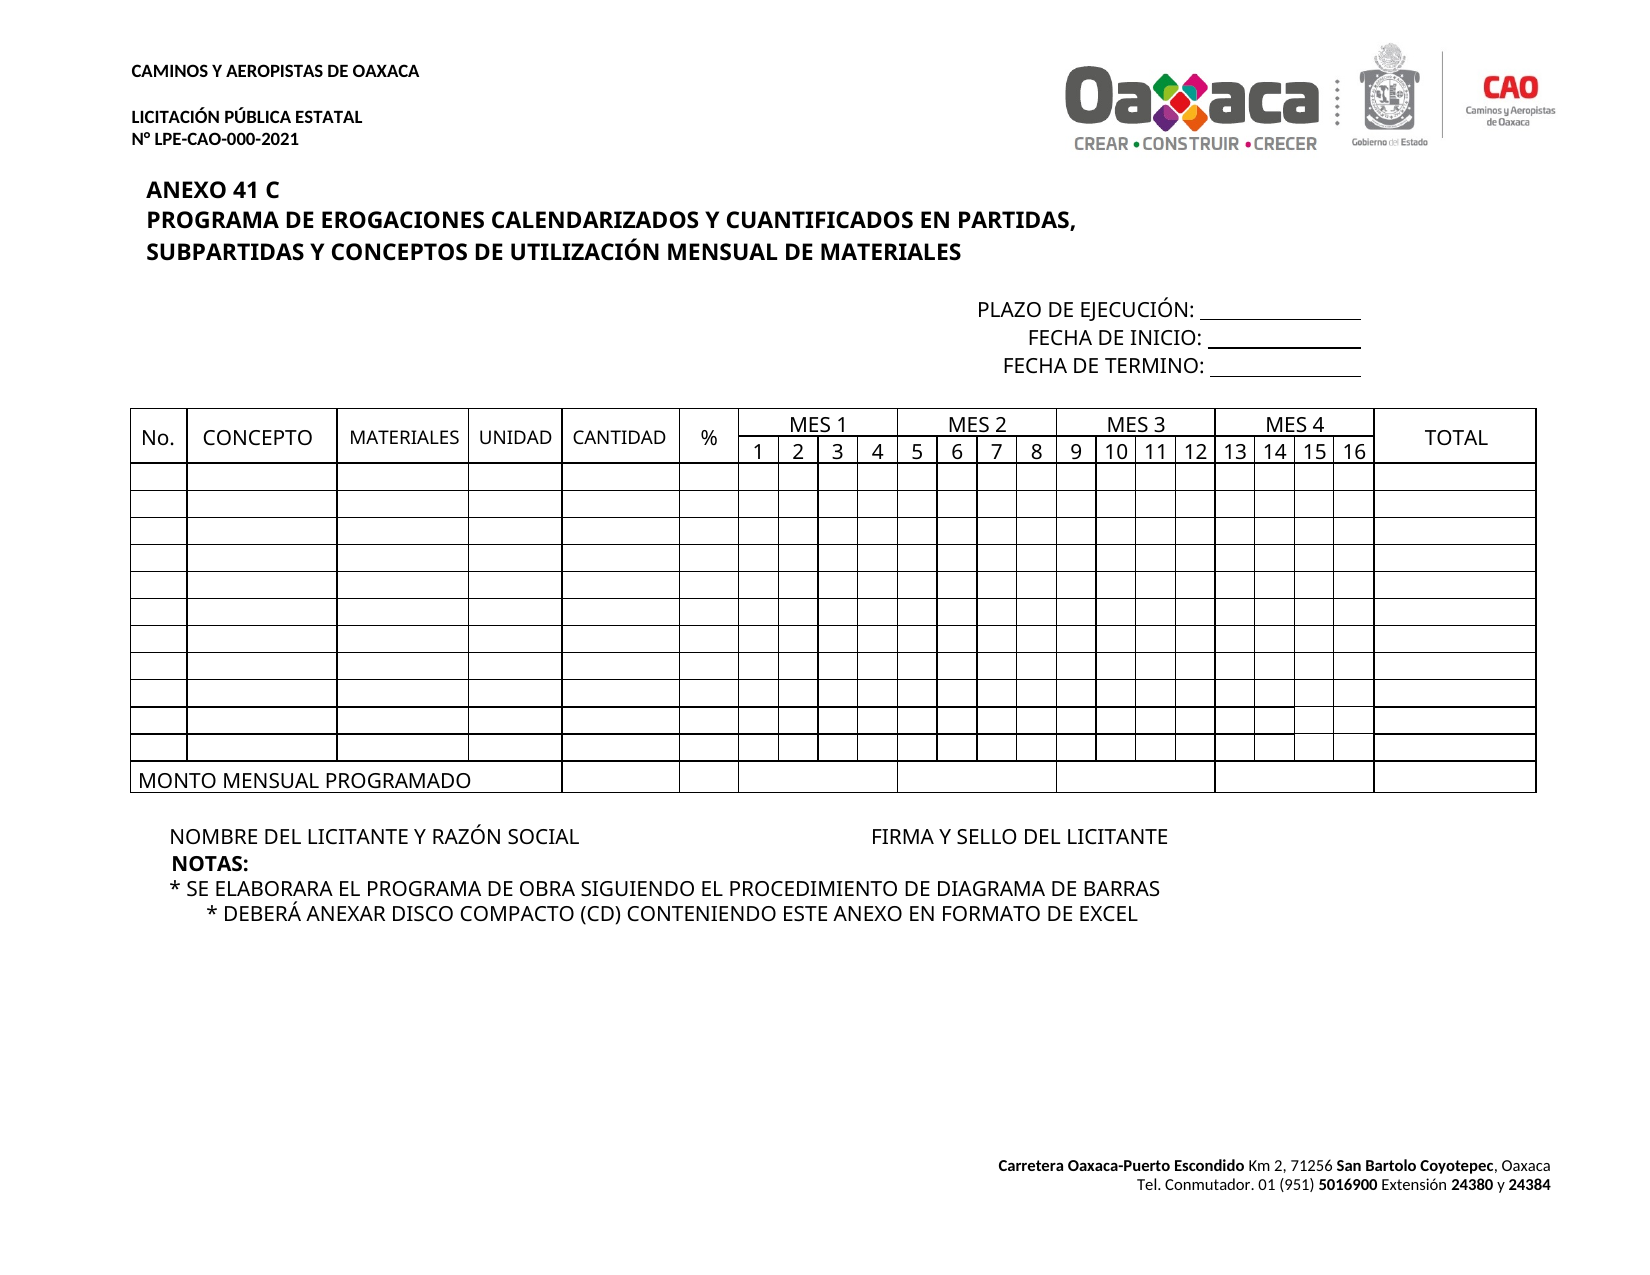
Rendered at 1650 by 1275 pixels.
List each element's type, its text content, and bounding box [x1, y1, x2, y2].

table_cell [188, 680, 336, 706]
table_cell [338, 545, 468, 571]
table_cell [978, 491, 1016, 517]
table_cell [819, 599, 857, 625]
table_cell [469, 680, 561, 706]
table_cell [898, 599, 936, 625]
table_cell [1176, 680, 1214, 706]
table_cell [1017, 491, 1056, 517]
table_cell 5 [898, 437, 936, 462]
table_cell 14 [1255, 437, 1294, 462]
text PLAZO DE EJECUCIÓN: FECHA DE INICIO: FECHA DE TERMINO: [976, 295, 1361, 380]
table_cell [188, 653, 336, 679]
table_cell [938, 626, 976, 652]
table_cell [1255, 626, 1294, 652]
table_cell 7 [978, 437, 1016, 462]
table_cell [898, 626, 936, 652]
table_cell [1017, 599, 1056, 625]
table_cell [469, 545, 561, 571]
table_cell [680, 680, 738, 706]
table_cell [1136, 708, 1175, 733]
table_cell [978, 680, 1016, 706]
subtitle ANEXO 41 C [146, 176, 1550, 204]
table_header UNIDAD [469, 409, 561, 462]
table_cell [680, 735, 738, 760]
table_cell [1136, 599, 1175, 625]
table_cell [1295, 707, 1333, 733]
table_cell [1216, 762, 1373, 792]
table_cell 11 [1136, 437, 1175, 462]
table_cell [1295, 572, 1333, 598]
table_cell [563, 572, 679, 598]
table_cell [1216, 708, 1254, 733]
table_cell [1136, 626, 1175, 652]
table_cell 8 [1017, 437, 1056, 462]
table_cell [338, 653, 468, 679]
table_cell [188, 599, 336, 625]
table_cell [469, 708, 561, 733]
table_cell [1017, 518, 1056, 544]
table_cell [1255, 572, 1294, 598]
table_cell [338, 491, 468, 517]
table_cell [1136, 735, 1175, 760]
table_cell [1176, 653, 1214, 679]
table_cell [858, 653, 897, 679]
table_cell [188, 518, 336, 544]
table_cell 16 [1334, 437, 1373, 462]
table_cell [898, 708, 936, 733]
table_cell [1375, 518, 1535, 544]
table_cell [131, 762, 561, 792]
table_cell [680, 491, 738, 517]
table_cell [469, 518, 561, 544]
table_cell [819, 518, 857, 544]
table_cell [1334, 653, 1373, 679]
table_cell [1136, 572, 1175, 598]
table_cell [1176, 464, 1214, 489]
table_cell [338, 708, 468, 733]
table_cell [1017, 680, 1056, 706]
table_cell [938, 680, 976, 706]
table_cell [779, 545, 817, 571]
table_cell [563, 599, 679, 625]
table_cell [1255, 599, 1294, 625]
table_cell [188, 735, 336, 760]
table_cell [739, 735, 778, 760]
table_cell 3 [819, 437, 857, 462]
table_cell [1334, 626, 1373, 652]
table_cell [680, 518, 738, 544]
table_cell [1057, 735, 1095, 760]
table_cell [563, 626, 679, 652]
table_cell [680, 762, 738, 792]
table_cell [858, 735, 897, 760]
table_cell [1057, 626, 1095, 652]
table_cell [858, 464, 897, 489]
table_cell [1057, 464, 1095, 489]
table_cell [1057, 545, 1095, 571]
table_cell 10 [1097, 437, 1135, 462]
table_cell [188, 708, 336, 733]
table_cell [1017, 464, 1056, 489]
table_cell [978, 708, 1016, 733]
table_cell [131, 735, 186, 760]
table_cell [1057, 518, 1095, 544]
table_cell [898, 491, 936, 517]
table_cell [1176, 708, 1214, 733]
table_cell [1334, 572, 1373, 598]
table_cell [938, 572, 976, 598]
table_cell [978, 599, 1016, 625]
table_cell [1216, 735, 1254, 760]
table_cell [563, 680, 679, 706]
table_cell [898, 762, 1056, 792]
table_cell [131, 518, 186, 544]
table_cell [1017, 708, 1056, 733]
table_cell [680, 653, 738, 679]
table_cell [1097, 464, 1135, 489]
table_header CANTIDAD [563, 409, 679, 462]
table_cell [680, 626, 738, 652]
table_cell [1295, 491, 1333, 517]
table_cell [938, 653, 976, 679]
table_header TOTAL [1375, 409, 1535, 462]
table_cell [1097, 626, 1135, 652]
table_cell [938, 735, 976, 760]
table_cell [858, 572, 897, 598]
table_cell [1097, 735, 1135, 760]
table_cell [858, 491, 897, 517]
table_cell [338, 599, 468, 625]
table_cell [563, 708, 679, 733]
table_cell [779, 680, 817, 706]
table_cell [1255, 545, 1294, 571]
table_cell [1017, 545, 1056, 571]
table_cell [338, 626, 468, 652]
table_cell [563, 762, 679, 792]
table_cell [779, 491, 817, 517]
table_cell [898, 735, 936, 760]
table_cell [1255, 464, 1294, 489]
table_cell [858, 518, 897, 544]
table_cell [1295, 464, 1333, 489]
table_cell [680, 572, 738, 598]
table_cell [938, 491, 976, 517]
table_cell [858, 626, 897, 652]
table_cell [739, 572, 778, 598]
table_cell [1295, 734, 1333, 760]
table_cell [739, 545, 778, 571]
table_cell [779, 626, 817, 652]
table_cell [1375, 491, 1535, 517]
table_cell [1176, 572, 1214, 598]
table_cell [898, 464, 936, 489]
text NOMBRE DEL LICITANTE Y RAZÓN SOCIAL FIRMA Y SELLO DEL LICITANTE [169, 822, 1550, 850]
table_cell 6 [938, 437, 976, 462]
table_cell [819, 464, 857, 489]
table_cell [1216, 464, 1254, 489]
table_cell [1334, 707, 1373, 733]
table_cell [779, 599, 817, 625]
table_cell [1057, 491, 1095, 517]
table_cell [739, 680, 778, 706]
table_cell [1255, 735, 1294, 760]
subtitle NOTAS: [171, 851, 1550, 876]
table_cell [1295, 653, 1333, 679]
table_cell [779, 518, 817, 544]
table_cell [1136, 491, 1175, 517]
table_cell [338, 518, 468, 544]
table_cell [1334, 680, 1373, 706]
table_cell [338, 572, 468, 598]
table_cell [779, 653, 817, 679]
table_cell [1176, 518, 1214, 544]
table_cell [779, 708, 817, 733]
table_cell 9 [1057, 437, 1095, 462]
table_cell [1176, 545, 1214, 571]
table_cell 1 [739, 437, 778, 462]
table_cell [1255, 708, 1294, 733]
table_cell [1097, 518, 1135, 544]
table_cell [1295, 599, 1333, 625]
table_cell [188, 626, 336, 652]
table_cell [1375, 572, 1535, 598]
table_cell [1295, 545, 1333, 571]
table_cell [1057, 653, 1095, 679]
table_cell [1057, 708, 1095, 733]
table_cell [131, 491, 186, 517]
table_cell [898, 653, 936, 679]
table_header MES 1 [739, 409, 897, 435]
table_cell [938, 599, 976, 625]
table_header MATERIALES [338, 409, 468, 462]
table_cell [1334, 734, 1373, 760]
table_cell [978, 572, 1016, 598]
table_cell [1334, 518, 1373, 544]
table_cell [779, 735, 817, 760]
table_cell [739, 464, 778, 489]
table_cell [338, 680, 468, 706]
table_cell [1334, 464, 1373, 489]
table_cell [1097, 572, 1135, 598]
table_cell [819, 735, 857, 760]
table_cell [858, 545, 897, 571]
table_cell [131, 599, 186, 625]
table_header MES 4 [1216, 409, 1373, 435]
table_cell [188, 572, 336, 598]
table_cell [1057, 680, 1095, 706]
table_cell [1334, 545, 1373, 571]
table_cell [819, 626, 857, 652]
table_cell [131, 572, 186, 598]
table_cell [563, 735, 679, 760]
table_cell [1216, 545, 1254, 571]
table_cell [1097, 545, 1135, 571]
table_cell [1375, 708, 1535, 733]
table_cell [1216, 572, 1254, 598]
table_cell [1255, 491, 1294, 517]
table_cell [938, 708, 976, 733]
picture [1054, 37, 1563, 163]
table_cell [1295, 626, 1333, 652]
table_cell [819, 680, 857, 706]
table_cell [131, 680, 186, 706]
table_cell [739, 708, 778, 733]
table_cell [1097, 599, 1135, 625]
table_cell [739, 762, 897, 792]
table_cell [1176, 626, 1214, 652]
table_cell [563, 464, 679, 489]
table_cell [1057, 572, 1095, 598]
table_cell [563, 653, 679, 679]
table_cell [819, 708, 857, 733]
table_header CONCEPTO [188, 409, 336, 462]
table_cell [898, 545, 936, 571]
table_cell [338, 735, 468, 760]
table_cell [1216, 491, 1254, 517]
table_cell 4 [858, 437, 897, 462]
table_header % [680, 409, 738, 462]
table_cell 13 [1216, 437, 1254, 462]
table_cell 12 [1176, 437, 1214, 462]
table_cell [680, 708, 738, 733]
table_cell [1334, 491, 1373, 517]
table_cell [1295, 518, 1333, 544]
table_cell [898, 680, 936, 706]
table_cell [779, 464, 817, 489]
table_cell [978, 464, 1016, 489]
table_cell [338, 464, 468, 489]
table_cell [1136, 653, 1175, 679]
table_cell [819, 545, 857, 571]
table_cell [1216, 518, 1254, 544]
table_cell [978, 545, 1016, 571]
table_cell [131, 545, 186, 571]
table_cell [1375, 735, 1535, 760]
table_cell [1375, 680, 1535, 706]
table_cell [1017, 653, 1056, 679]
table_cell [188, 545, 336, 571]
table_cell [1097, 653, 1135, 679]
table_cell [469, 626, 561, 652]
table_cell [779, 572, 817, 598]
table_cell [1057, 599, 1095, 625]
table_header No. [131, 409, 186, 462]
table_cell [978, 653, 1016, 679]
table_cell 15 [1295, 437, 1333, 462]
text * SE ELABORARA EL PROGRAMA DE OBRA SIGUIENDO EL PROCEDIMIENTO DE DIAGRAMA DE BARRAS [169, 876, 1550, 901]
table_cell [1017, 626, 1056, 652]
table_cell [131, 653, 186, 679]
table_cell [739, 626, 778, 652]
table_cell [1375, 545, 1535, 571]
table_cell [469, 653, 561, 679]
table_cell [819, 572, 857, 598]
table_cell [1255, 518, 1294, 544]
table_cell [469, 464, 561, 489]
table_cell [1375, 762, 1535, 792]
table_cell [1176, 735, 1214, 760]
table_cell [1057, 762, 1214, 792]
table_cell 2 [779, 437, 817, 462]
table_cell [1136, 464, 1175, 489]
table_header MES 3 [1057, 409, 1214, 435]
table_cell [1375, 599, 1535, 625]
table_cell [1375, 464, 1535, 489]
table_cell [739, 653, 778, 679]
table_cell [1017, 572, 1056, 598]
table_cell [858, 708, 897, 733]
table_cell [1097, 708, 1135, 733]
table_cell [938, 545, 976, 571]
table_cell [1375, 626, 1535, 652]
table_cell [1136, 545, 1175, 571]
table_cell [469, 572, 561, 598]
table_cell [680, 464, 738, 489]
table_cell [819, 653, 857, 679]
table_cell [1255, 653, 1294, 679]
table_cell [858, 599, 897, 625]
table_cell [1176, 491, 1214, 517]
table_cell [1136, 518, 1175, 544]
table_cell [1216, 626, 1254, 652]
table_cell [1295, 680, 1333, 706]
table_cell [1176, 599, 1214, 625]
table_header MES 2 [898, 409, 1056, 435]
table_cell [1334, 599, 1373, 625]
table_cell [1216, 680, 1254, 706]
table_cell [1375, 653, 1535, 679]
text PROGRAMA DE EROGACIONES CALENDARIZADOS Y CUANTIFICADOS EN PARTIDAS, SUBPARTIDAS Y CONCEPTOS DE UTILIZACIÓN MENSUAL DE MATERIALES [146, 204, 1227, 267]
table_cell [938, 464, 976, 489]
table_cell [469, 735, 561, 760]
table_cell [563, 545, 679, 571]
table_cell [739, 518, 778, 544]
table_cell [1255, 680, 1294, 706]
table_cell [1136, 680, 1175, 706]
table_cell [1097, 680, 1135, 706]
table_cell [978, 518, 1016, 544]
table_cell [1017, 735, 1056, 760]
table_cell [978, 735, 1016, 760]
table_cell [680, 545, 738, 571]
table_cell [131, 626, 186, 652]
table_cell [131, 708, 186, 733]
table_cell [978, 626, 1016, 652]
table_cell [938, 518, 976, 544]
table_cell [819, 491, 857, 517]
text * DEBERÁ ANEXAR DISCO COMPACTO (CD) CONTENIENDO ESTE ANEXO EN FORMATO DE EXCEL [190, 901, 1154, 927]
table_cell [188, 491, 336, 517]
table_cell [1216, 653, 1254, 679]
table_cell [739, 599, 778, 625]
table_cell [131, 464, 186, 489]
table_cell [188, 464, 336, 489]
table_cell [1216, 599, 1254, 625]
table_cell [898, 518, 936, 544]
table_cell [469, 491, 561, 517]
table_cell [739, 491, 778, 517]
table_cell [680, 599, 738, 625]
table_cell [563, 518, 679, 544]
table_cell [469, 599, 561, 625]
table_cell [563, 491, 679, 517]
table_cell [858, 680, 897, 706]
table_cell [1097, 491, 1135, 517]
table_cell [898, 572, 936, 598]
